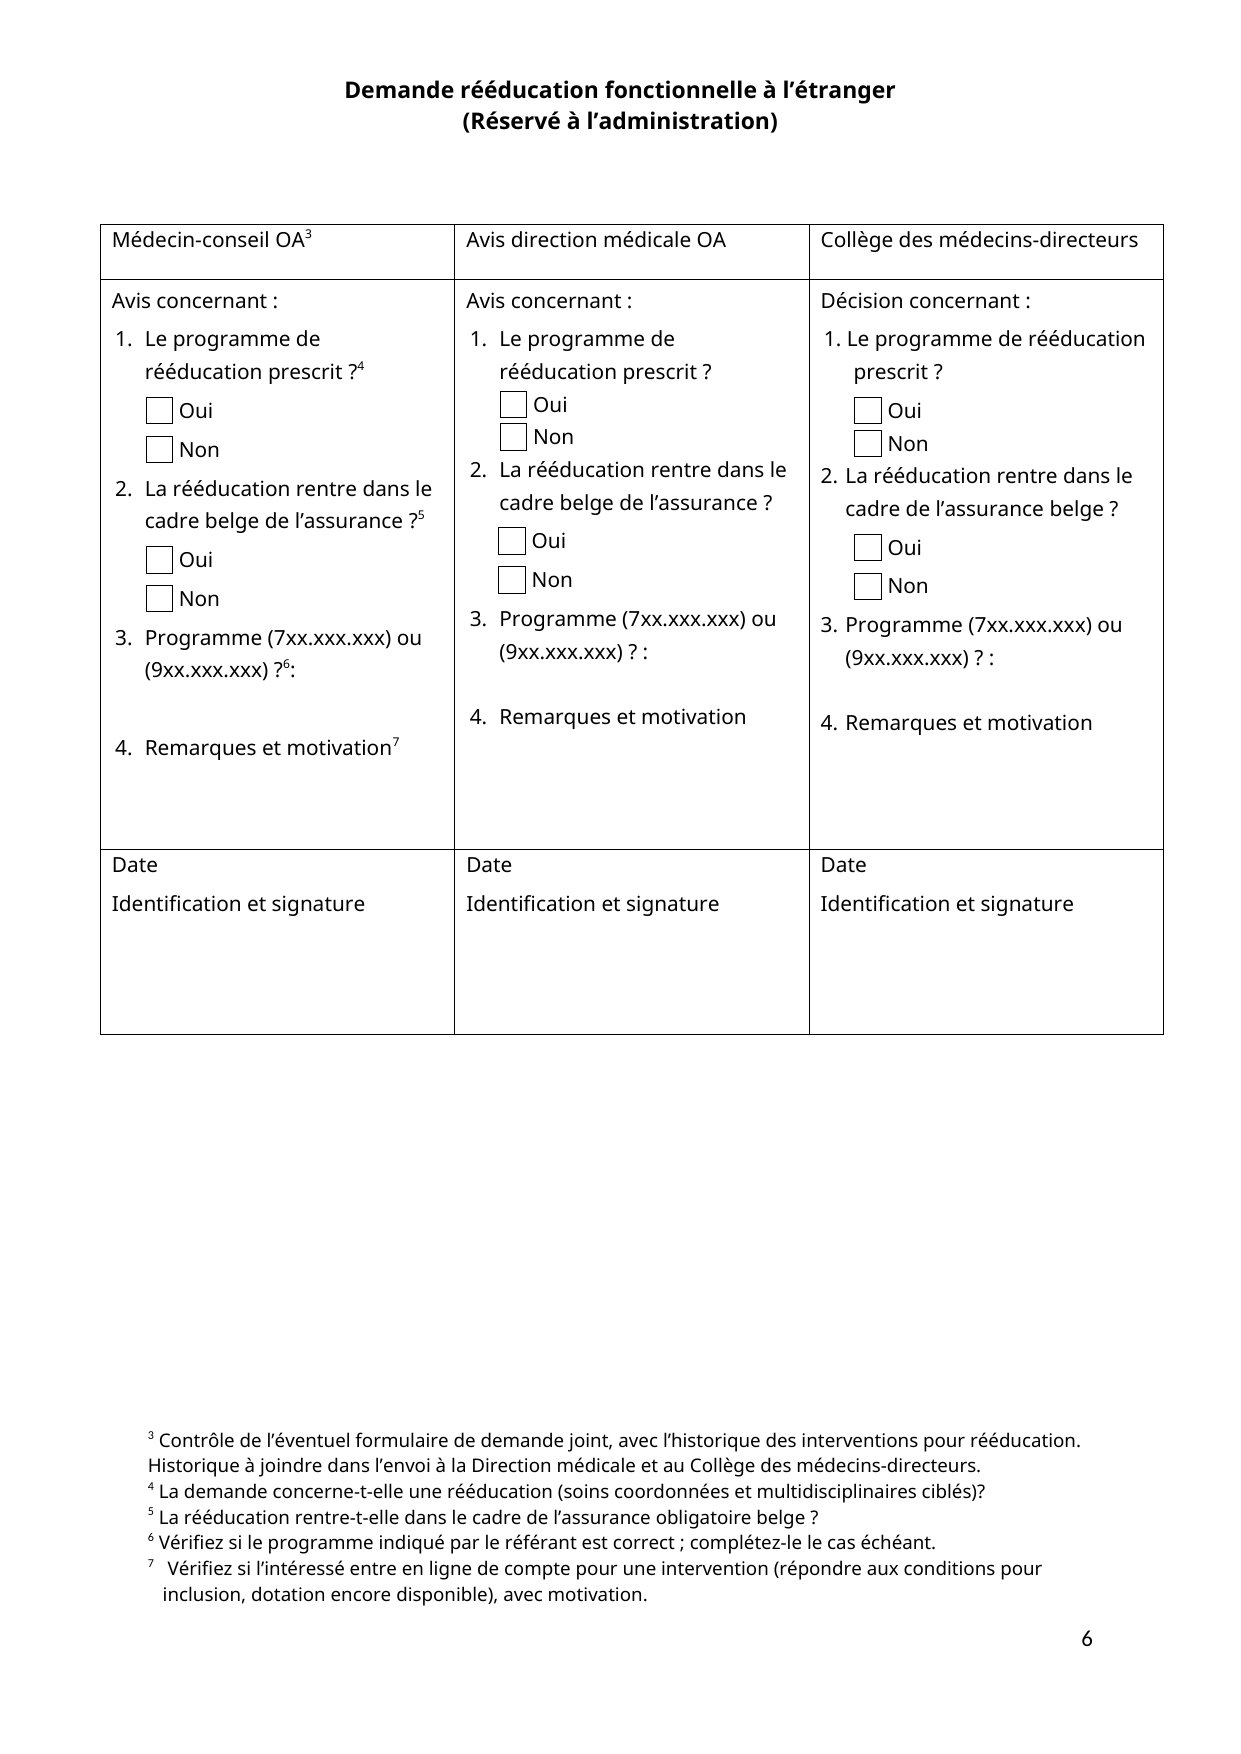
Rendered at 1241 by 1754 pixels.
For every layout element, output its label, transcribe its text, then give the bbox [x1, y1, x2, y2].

table_cell Décision concernant : 1. Le programme de rééducation prescrit ? Oui Non La rééducation rentre dans le cadre de l’assurance belge ? Oui Non Programme (7xx.xxx.xxx) ou (9xx.xxx.xxx) ? : Remarques et motivation [810, 280, 1163, 849]
table_header Avis direction médicale OA [455, 225, 809, 278]
table_cell Date Identification et signature [810, 850, 1163, 1034]
table_cell Date Identification et signature [455, 850, 809, 1034]
table_header Médecin-conseil OA [101, 225, 454, 278]
table_cell Date Identification et signature [101, 850, 454, 1034]
table_cell Avis concernant : Le programme de rééducation prescrit ? Oui Non La rééducation rentre dans le cadre belge de l’assurance ? Oui Non Programme (7xx.xxx.xxx) ou (9xx.xxx.xxx) ?: Remarques et motivation [101, 280, 454, 849]
table_cell Avis concernant : Le programme de rééducation prescrit ? Oui Non La rééducation rentre dans le cadre belge de l’assurance ? Oui Non Programme (7xx.xxx.xxx) ou (9xx.xxx.xxx) ? : Remarques et motivation [455, 280, 809, 849]
table_header Collège des médecins-directeurs [810, 225, 1163, 278]
